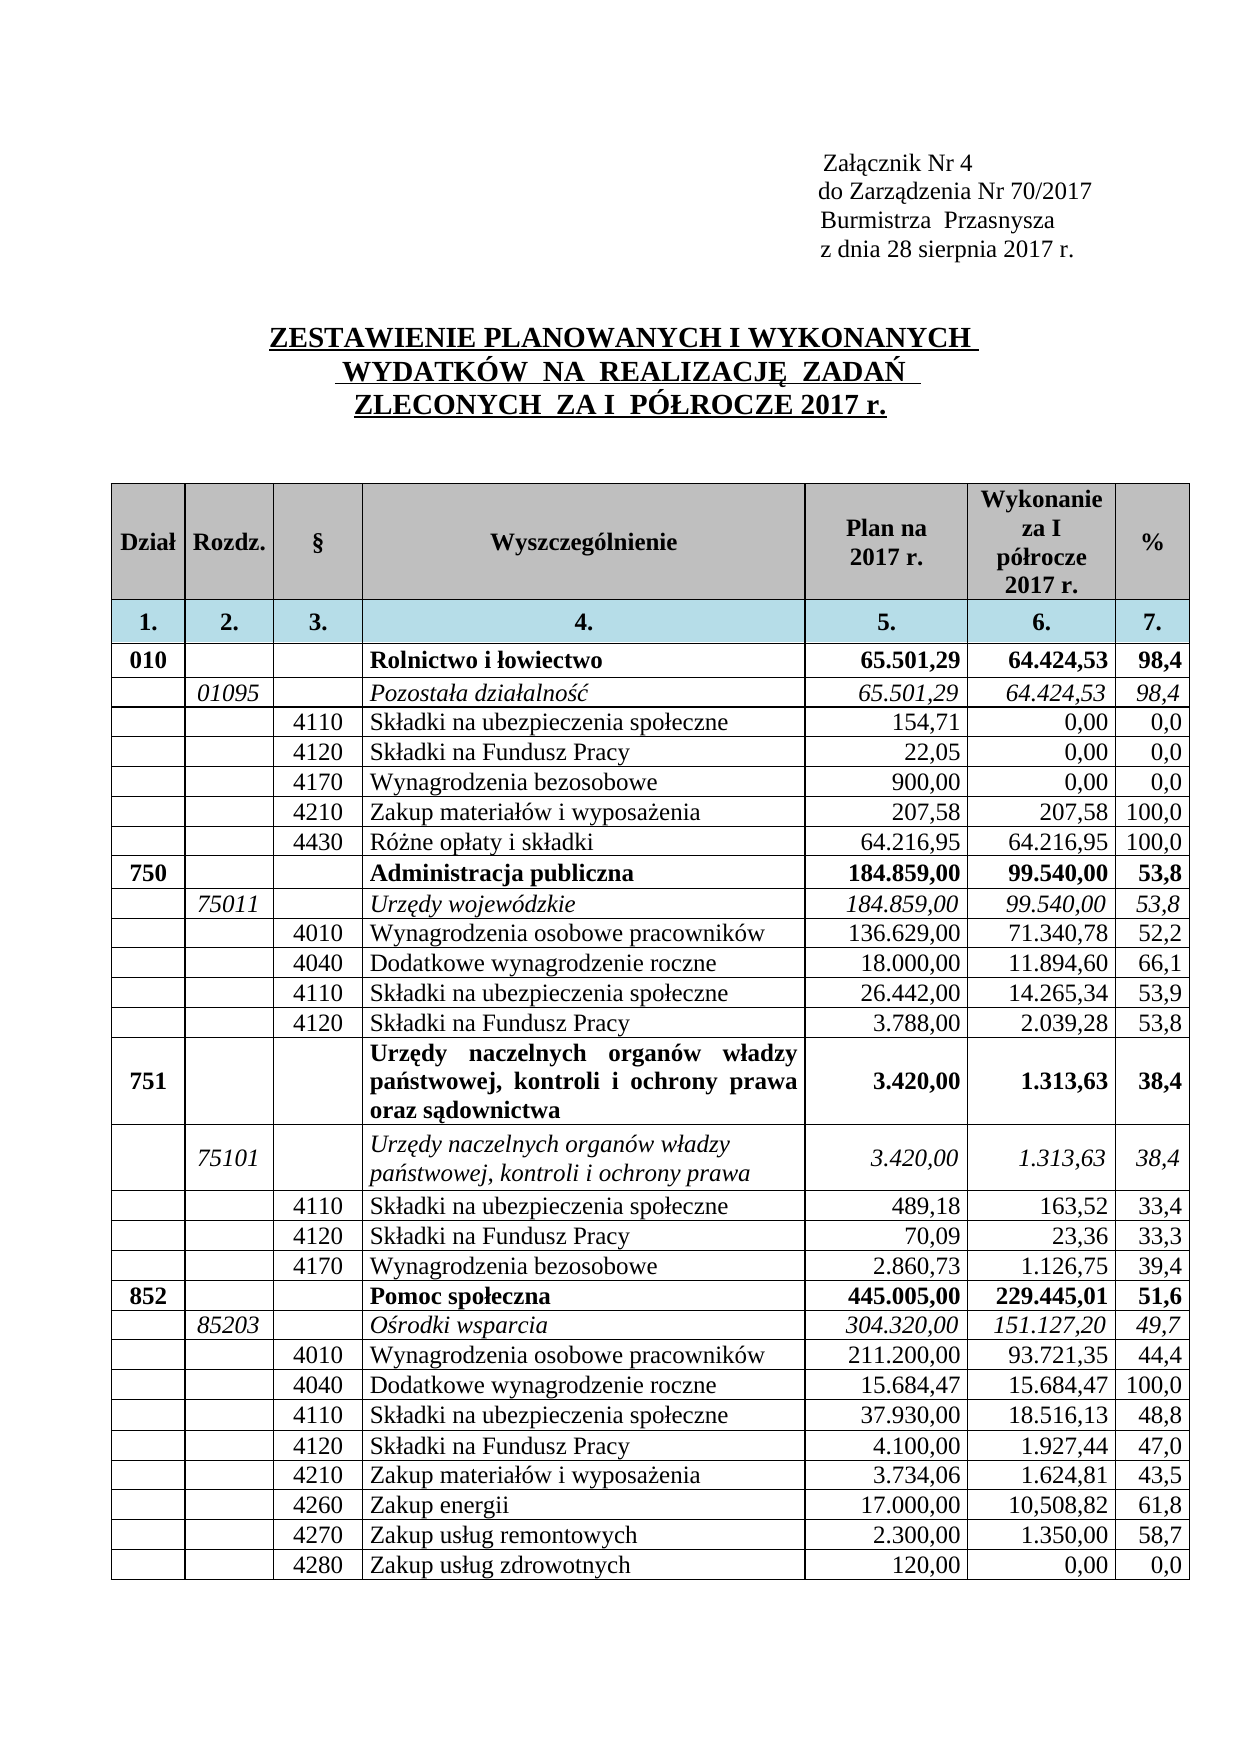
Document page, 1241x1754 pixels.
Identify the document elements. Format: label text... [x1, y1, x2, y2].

table_cell 26.442,00 [806, 978, 967, 1007]
table_cell 38,4 [1116, 1125, 1189, 1190]
table_cell 750 [112, 856, 184, 888]
table_cell 2.860,73 [806, 1251, 967, 1280]
table_cell 304.320,00 [806, 1311, 967, 1339]
table_cell 93.721,35 [968, 1340, 1115, 1369]
table_cell Zakup materiałów i wyposażenia [363, 797, 804, 826]
table_cell 70,09 [806, 1221, 967, 1250]
table_cell 4210 [274, 1461, 362, 1489]
table_cell [112, 767, 184, 796]
table_cell Różne opłaty i składki [363, 827, 804, 855]
table_cell [186, 708, 273, 736]
table_cell [186, 1008, 273, 1037]
table_cell 18.000,00 [806, 948, 967, 977]
table_cell [186, 1461, 273, 1489]
table_cell [112, 678, 184, 706]
table_cell Wynagrodzenia bezosobowe [363, 1251, 804, 1280]
table_cell [186, 1370, 273, 1399]
table_cell 0,00 [968, 708, 1115, 736]
table_cell 53,8 [1116, 889, 1189, 917]
table_cell 14.265,34 [968, 978, 1115, 1007]
table_cell 0,00 [968, 1550, 1115, 1579]
table_cell Dodatkowe wynagrodzenie roczne [363, 948, 804, 977]
table_cell 53,8 [1116, 856, 1189, 888]
table_cell 52,2 [1116, 919, 1189, 947]
table_cell [112, 889, 184, 917]
table_cell 49,7 [1116, 1311, 1189, 1339]
table_cell Zakup usług remontowych [363, 1520, 804, 1549]
table_cell Zakup energii [363, 1490, 804, 1519]
table_cell 229.445,01 [968, 1281, 1115, 1309]
table_cell 3.420,00 [806, 1038, 967, 1124]
table_cell 71.340,78 [968, 919, 1115, 947]
table_cell 99.540,00 [968, 889, 1115, 917]
table_cell 37.930,00 [806, 1400, 967, 1430]
table_cell 3.420,00 [806, 1125, 967, 1190]
table_cell Pomoc społeczna [363, 1281, 804, 1309]
table_cell [112, 1221, 184, 1250]
table_cell 0,00 [968, 737, 1115, 766]
table_cell 33,4 [1116, 1191, 1189, 1220]
table_cell 18.516,13 [968, 1400, 1115, 1430]
table_cell 44,4 [1116, 1340, 1189, 1369]
table_cell 01095 [186, 678, 273, 706]
table_cell 6. [968, 600, 1115, 642]
table_cell 43,5 [1116, 1461, 1189, 1489]
table_cell 53,8 [1116, 1008, 1189, 1037]
table_cell 207,58 [968, 797, 1115, 826]
table_cell Dodatkowe wynagrodzenie roczne [363, 1370, 804, 1399]
table_cell Składki na Fundusz Pracy [363, 1008, 804, 1037]
table_cell [186, 1520, 273, 1549]
table_cell 64.216,95 [806, 827, 967, 855]
table_cell [112, 1191, 184, 1220]
table_header Plan na 2017 r. [806, 484, 967, 599]
table_cell [112, 1550, 184, 1579]
table_cell 99.540,00 [968, 856, 1115, 888]
table_cell 33,3 [1116, 1221, 1189, 1250]
table_cell 4110 [274, 708, 362, 736]
table_cell 15.684,47 [806, 1370, 967, 1399]
table_cell Rolnictwo i łowiectwo [363, 644, 804, 677]
table_cell [112, 1340, 184, 1369]
table_cell 4110 [274, 1400, 362, 1430]
table_cell 100,0 [1116, 827, 1189, 855]
table_header Rozdz. [186, 484, 273, 599]
table_cell [112, 1520, 184, 1549]
table_cell [186, 767, 273, 796]
table_cell 23,36 [968, 1221, 1115, 1250]
text z dnia 28 sierpnia 2017 r. [148, 234, 1093, 263]
table_cell [186, 1038, 273, 1124]
table_cell 4010 [274, 919, 362, 947]
table_cell Zakup usług zdrowotnych [363, 1550, 804, 1579]
table_cell [274, 1125, 362, 1190]
table_cell 75101 [186, 1125, 273, 1190]
table_cell 61,8 [1116, 1490, 1189, 1519]
table_cell Urzędy wojewódzkie [363, 889, 804, 917]
table_cell 4110 [274, 978, 362, 1007]
table_cell Urzędy naczelnych organów władzy państwowej, kontroli i ochrony prawa [363, 1125, 804, 1190]
table_cell 4.100,00 [806, 1431, 967, 1459]
table_cell 4120 [274, 1221, 362, 1250]
table_cell [186, 1251, 273, 1280]
table_cell 900,00 [806, 767, 967, 796]
table_cell [274, 644, 362, 677]
table_header Wyszczególnienie [363, 484, 804, 599]
table_cell [186, 1490, 273, 1519]
table_cell Wynagrodzenia osobowe pracowników [363, 919, 804, 947]
table_header § [274, 484, 362, 599]
table_cell 64.424,53 [968, 644, 1115, 677]
table_cell [274, 1311, 362, 1339]
table_cell 22,05 [806, 737, 967, 766]
table_cell 445.005,00 [806, 1281, 967, 1309]
table_cell [112, 1311, 184, 1339]
table_cell 751 [112, 1038, 184, 1124]
table_cell 98,4 [1116, 678, 1189, 706]
table_cell Administracja publiczna [363, 856, 804, 888]
table_cell 151.127,20 [968, 1311, 1115, 1339]
table_cell 4170 [274, 1251, 362, 1280]
table_cell Wynagrodzenia bezosobowe [363, 767, 804, 796]
table_cell [112, 1431, 184, 1459]
table_cell 852 [112, 1281, 184, 1309]
table_cell 4120 [274, 737, 362, 766]
table_cell 4040 [274, 948, 362, 977]
table_cell 4120 [274, 1008, 362, 1037]
table_cell 15.684,47 [968, 1370, 1115, 1399]
table_cell 489,18 [806, 1191, 967, 1220]
table_cell 98,4 [1116, 644, 1189, 677]
table_cell [186, 978, 273, 1007]
table_cell 154,71 [806, 708, 967, 736]
table_cell [112, 1125, 184, 1190]
table_cell [112, 1400, 184, 1430]
table_cell [112, 1490, 184, 1519]
table_cell 5. [806, 600, 967, 642]
table_cell 39,4 [1116, 1251, 1189, 1280]
table_cell 1.313,63 [968, 1038, 1115, 1124]
table_cell 1. [112, 600, 184, 642]
table_cell Urzędy naczelnych organów władzy państwowej, kontroli i ochrony prawa oraz sądownictwa [363, 1038, 804, 1124]
table_header % [1116, 484, 1189, 599]
table_cell [112, 948, 184, 977]
table_cell [186, 827, 273, 855]
table_cell [112, 1251, 184, 1280]
table_cell [186, 644, 273, 677]
table_cell Składki na ubezpieczenia społeczne [363, 1400, 804, 1430]
subtitle Załącznik Nr 4 [148, 148, 1093, 176]
table_cell [112, 1370, 184, 1399]
table_cell 17.000,00 [806, 1490, 967, 1519]
table_cell [274, 889, 362, 917]
table_cell 47,0 [1116, 1431, 1189, 1459]
table_cell [186, 797, 273, 826]
table_cell Zakup materiałów i wyposażenia [363, 1461, 804, 1489]
table_cell 53,9 [1116, 978, 1189, 1007]
text ZESTAWIENIE PLANOWANYCH I WYKONANYCH [148, 320, 1093, 354]
table_cell Składki na ubezpieczenia społeczne [363, 1191, 804, 1220]
table_cell Składki na ubezpieczenia społeczne [363, 978, 804, 1007]
table_cell 2.300,00 [806, 1520, 967, 1549]
table_cell 4260 [274, 1490, 362, 1519]
table_cell 2. [186, 600, 273, 642]
table_cell 136.629,00 [806, 919, 967, 947]
table_cell 184.859,00 [806, 889, 967, 917]
table_cell 0,00 [968, 767, 1115, 796]
table_cell 10,508,82 [968, 1490, 1115, 1519]
table_cell 184.859,00 [806, 856, 967, 888]
table_cell [186, 1281, 273, 1309]
subtitle Burmistrza Przasnysza [148, 205, 1093, 234]
table_cell 0,0 [1116, 737, 1189, 766]
table_cell [112, 978, 184, 1007]
table_cell 38,4 [1116, 1038, 1189, 1124]
table_cell 4110 [274, 1191, 362, 1220]
table_cell 58,7 [1116, 1520, 1189, 1549]
table_cell 65.501,29 [806, 678, 967, 706]
table_cell [186, 1431, 273, 1459]
table_cell [274, 678, 362, 706]
table_cell Składki na Fundusz Pracy [363, 737, 804, 766]
table_header Dział [112, 484, 184, 599]
table_header Wykonanie za I półrocze 2017 r. [968, 484, 1115, 599]
table_cell Składki na Fundusz Pracy [363, 1431, 804, 1459]
table_cell [274, 1281, 362, 1309]
table_cell 0,0 [1116, 708, 1189, 736]
table_cell [112, 708, 184, 736]
table_cell 1.927,44 [968, 1431, 1115, 1459]
table_cell [112, 827, 184, 855]
table_cell Pozostała działalność [363, 678, 804, 706]
table_cell 4210 [274, 797, 362, 826]
table_cell 3.734,06 [806, 1461, 967, 1489]
table_cell 7. [1116, 600, 1189, 642]
table_cell 120,00 [806, 1550, 967, 1579]
table_cell 48,8 [1116, 1400, 1189, 1430]
table_cell [112, 797, 184, 826]
text ZLECONYCH ZA I PÓŁROCZE 2017 r. [148, 387, 1093, 421]
table_cell 163,52 [968, 1191, 1115, 1220]
table_cell 100,0 [1116, 797, 1189, 826]
table_cell 2.039,28 [968, 1008, 1115, 1037]
table_cell 1.313,63 [968, 1125, 1115, 1190]
table_cell 66,1 [1116, 948, 1189, 977]
table_cell 11.894,60 [968, 948, 1115, 977]
table_cell [186, 1221, 273, 1250]
table_cell 51,6 [1116, 1281, 1189, 1309]
table_cell 4. [363, 600, 804, 642]
table_cell [112, 1461, 184, 1489]
table_cell [112, 919, 184, 947]
table_cell 4040 [274, 1370, 362, 1399]
table_cell 0,0 [1116, 767, 1189, 796]
table_cell Składki na ubezpieczenia społeczne [363, 708, 804, 736]
table_cell 4280 [274, 1550, 362, 1579]
table_cell 64.424,53 [968, 678, 1115, 706]
table_cell 1.350,00 [968, 1520, 1115, 1549]
table_cell 207,58 [806, 797, 967, 826]
table_cell 4270 [274, 1520, 362, 1549]
table_cell 3. [274, 600, 362, 642]
table_cell [186, 737, 273, 766]
table_cell 0,0 [1116, 1550, 1189, 1579]
table_cell [274, 856, 362, 888]
table_cell 75011 [186, 889, 273, 917]
table_cell [186, 1340, 273, 1369]
table_cell 3.788,00 [806, 1008, 967, 1037]
table_cell 4430 [274, 827, 362, 855]
table_cell Wynagrodzenia osobowe pracowników [363, 1340, 804, 1369]
text do Zarządzenia Nr 70/2017 [148, 176, 1093, 205]
table_cell 85203 [186, 1311, 273, 1339]
table_cell 65.501,29 [806, 644, 967, 677]
table_cell [186, 1550, 273, 1579]
table_cell [186, 919, 273, 947]
table_cell 211.200,00 [806, 1340, 967, 1369]
table_cell 010 [112, 644, 184, 677]
table_cell Ośrodki wsparcia [363, 1311, 804, 1339]
table_cell 1.624,81 [968, 1461, 1115, 1489]
table_cell 4170 [274, 767, 362, 796]
table_cell 64.216,95 [968, 827, 1115, 855]
table_cell [274, 1038, 362, 1124]
table_cell [186, 1400, 273, 1430]
table_cell [186, 856, 273, 888]
table_cell [112, 737, 184, 766]
table_cell [186, 948, 273, 977]
table_cell Składki na Fundusz Pracy [363, 1221, 804, 1250]
table_cell 100,0 [1116, 1370, 1189, 1399]
table_cell [112, 1008, 184, 1037]
table_cell 1.126,75 [968, 1251, 1115, 1280]
table_cell [186, 1191, 273, 1220]
table_cell 4010 [274, 1340, 362, 1369]
table_cell 4120 [274, 1431, 362, 1459]
text WYDATKÓW NA REALIZACJĘ ZADAŃ [148, 354, 1093, 387]
